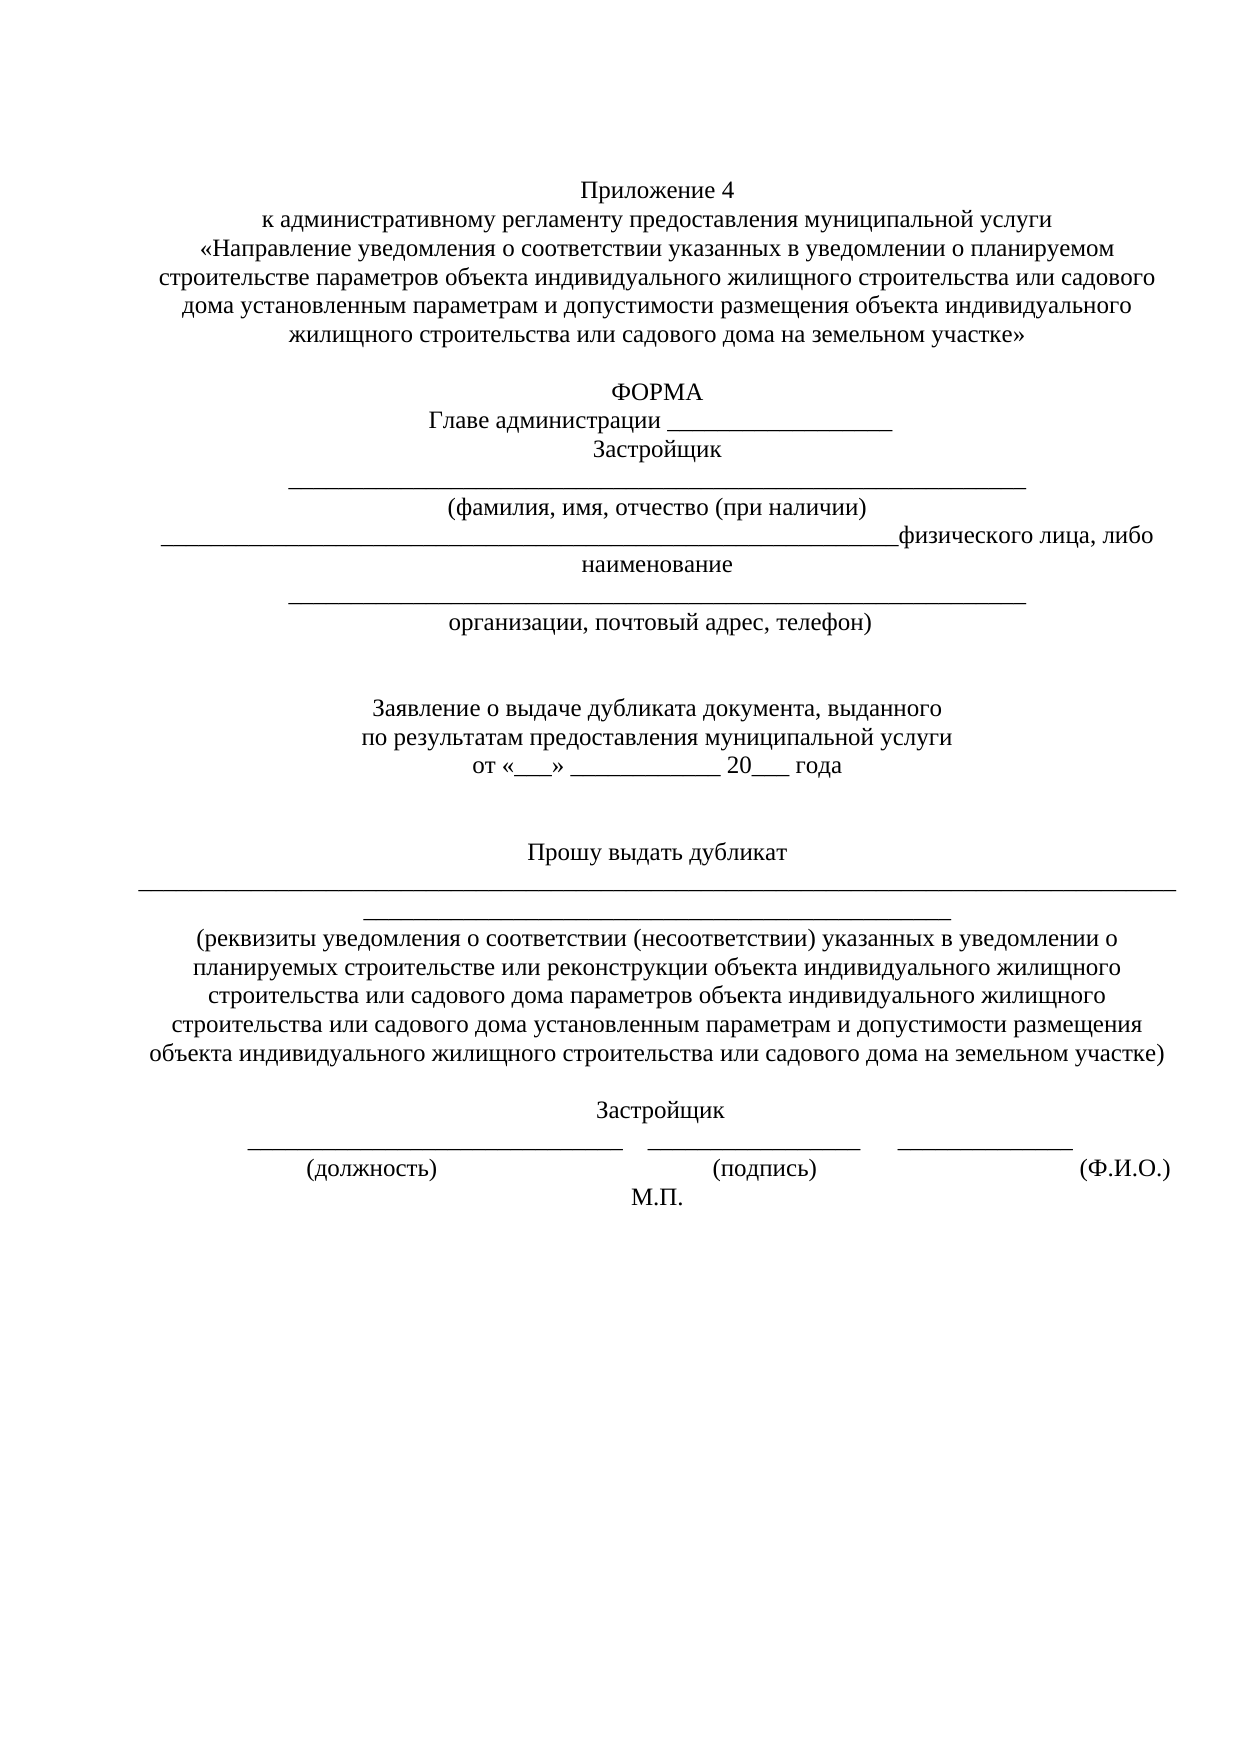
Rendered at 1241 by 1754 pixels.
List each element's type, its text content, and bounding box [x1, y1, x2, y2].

text Приложение 4 к административному регламенту предоставления муниципальной услуги «Направление уведомления о соответствии указанных в уведомлении о планируемом строительстве параметров объекта индивидуального жилищного строительства или садового дома установленным параметрам и допустимости размещения объекта индивидуального жилищного строительства или садового дома на земельном участке» ФОРМА Главе администрации __________________ Застройщик ___________________________________________________________ (фамилия, имя, отчество (при наличии) ___________________________________________________________физического лица, либо наименование ___________________________________________________________ организации, почтовый адрес, телефон) Заявление о выдаче дубликата документа, выданного по результатам предоставления муниципальной услуги от «___» ____________ 20___ года Прошу выдать дубликат __________________________________________________________________________________________________________________________________ (реквизиты уведомления о соответствии (несоответствии) указанных в уведомлении о планируемых строительстве или реконструкции объекта индивидуального жилищного строительства или садового дома параметров объекта индивидуального жилищного строительства или садового дома установленным параметрам и допустимости размещения объекта индивидуального жилищного строительства или садового дома на земельном участке) Застройщик ______________________________ _________________ ______________ (должность) (подпись) (Ф.И.О.) М.П. [133, 118, 1181, 1267]
